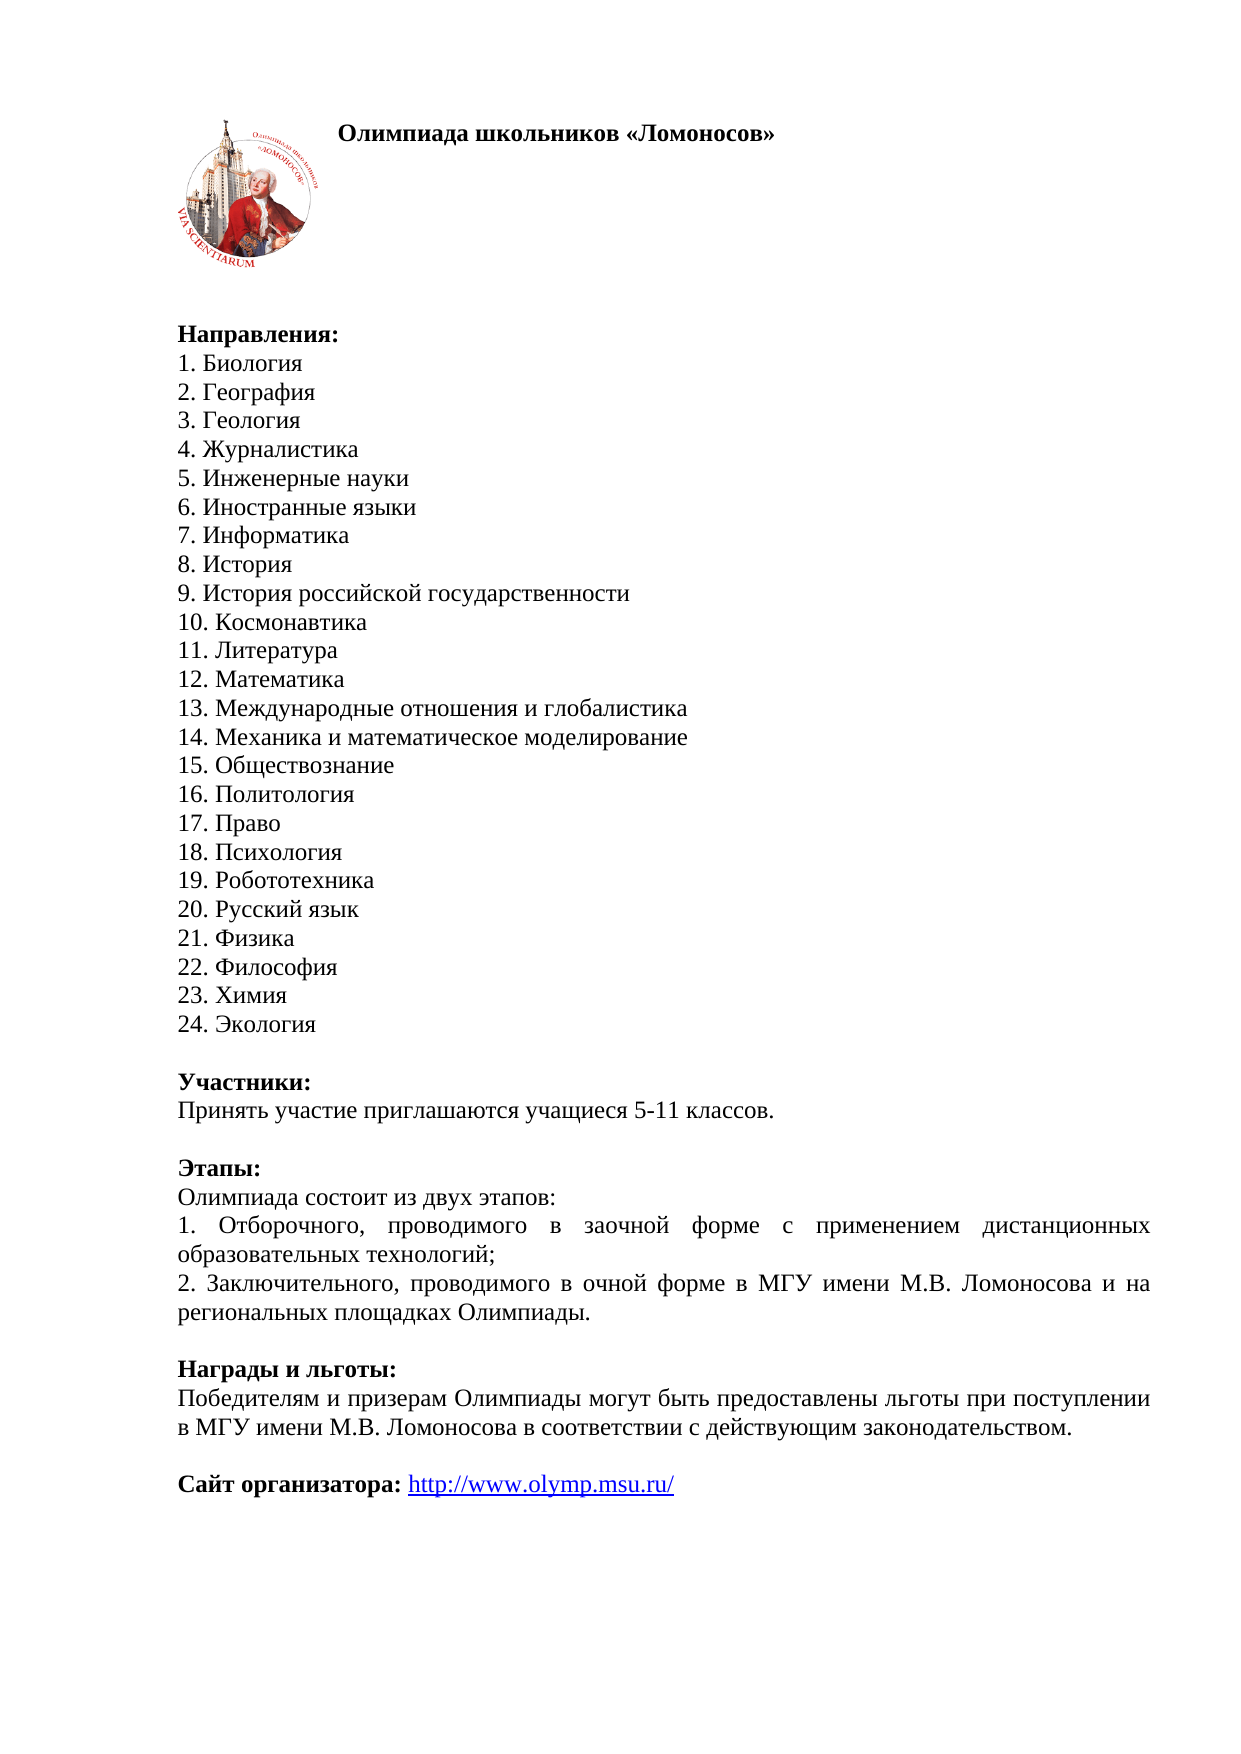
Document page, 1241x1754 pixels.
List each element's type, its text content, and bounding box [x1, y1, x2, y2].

text 2. Заключительного, проводимого в очной форме в МГУ имени М.В. Ломоносова и на региональных площадках Олимпиады. [177, 1268, 1152, 1326]
text 13. Международные отношения и глобалистика [177, 693, 1152, 722]
text Награды и льготы: [177, 1354, 1152, 1383]
text 9. История российской государственности [177, 578, 1152, 607]
text 3. Геология [177, 406, 1152, 434]
text Олимпиада состоит из двух этапов: [177, 1182, 1152, 1211]
text Этапы: [177, 1153, 1152, 1182]
text 4. Журналистика [177, 434, 1152, 463]
text 8. История [177, 549, 1152, 578]
text 22. Философия [177, 952, 1152, 981]
text Олимпиада школьников «Ломоносов» [319, 118, 1152, 147]
text 19. Робототехника [177, 866, 1152, 894]
text 2. География [177, 377, 1152, 406]
text 1. Биология [177, 348, 1152, 377]
text 10. Космонавтика [177, 607, 1152, 636]
text 12. Математика [177, 664, 1152, 693]
text 21. Физика [177, 923, 1152, 952]
text 18. Психология [177, 837, 1152, 866]
text 16. Политология [177, 779, 1152, 808]
text 14. Механика и математическое моделирование [177, 722, 1152, 751]
text 6. Иностранные языки [177, 492, 1152, 521]
text Участники: [177, 1067, 1152, 1096]
picture [176, 117, 319, 269]
text Направления: [177, 319, 1152, 348]
text 1. Отборочного, проводимого в заочной форме с применением дистанционных образовательных технологий; [177, 1211, 1152, 1268]
text 11. Литература [177, 636, 1152, 664]
text 17. Право [177, 808, 1152, 837]
text Победителям и призерам Олимпиады могут быть предоставлены льготы при поступлении в МГУ имени М.В. Ломоносова в соответствии с действующим законодательством. [177, 1383, 1152, 1441]
text 24. Экология [177, 1009, 1152, 1038]
text 15. Обществознание [177, 751, 1152, 779]
text 5. Инженерные науки [177, 463, 1152, 492]
text 20. Русский язык [177, 894, 1152, 923]
text 7. Информатика [177, 521, 1152, 549]
text Сайт организатора: http://www.olymp.msu.ru/ [177, 1469, 1152, 1498]
text 23. Химия [177, 981, 1152, 1009]
text Принять участие приглашаются учащиеся 5-11 классов. [177, 1096, 1152, 1124]
